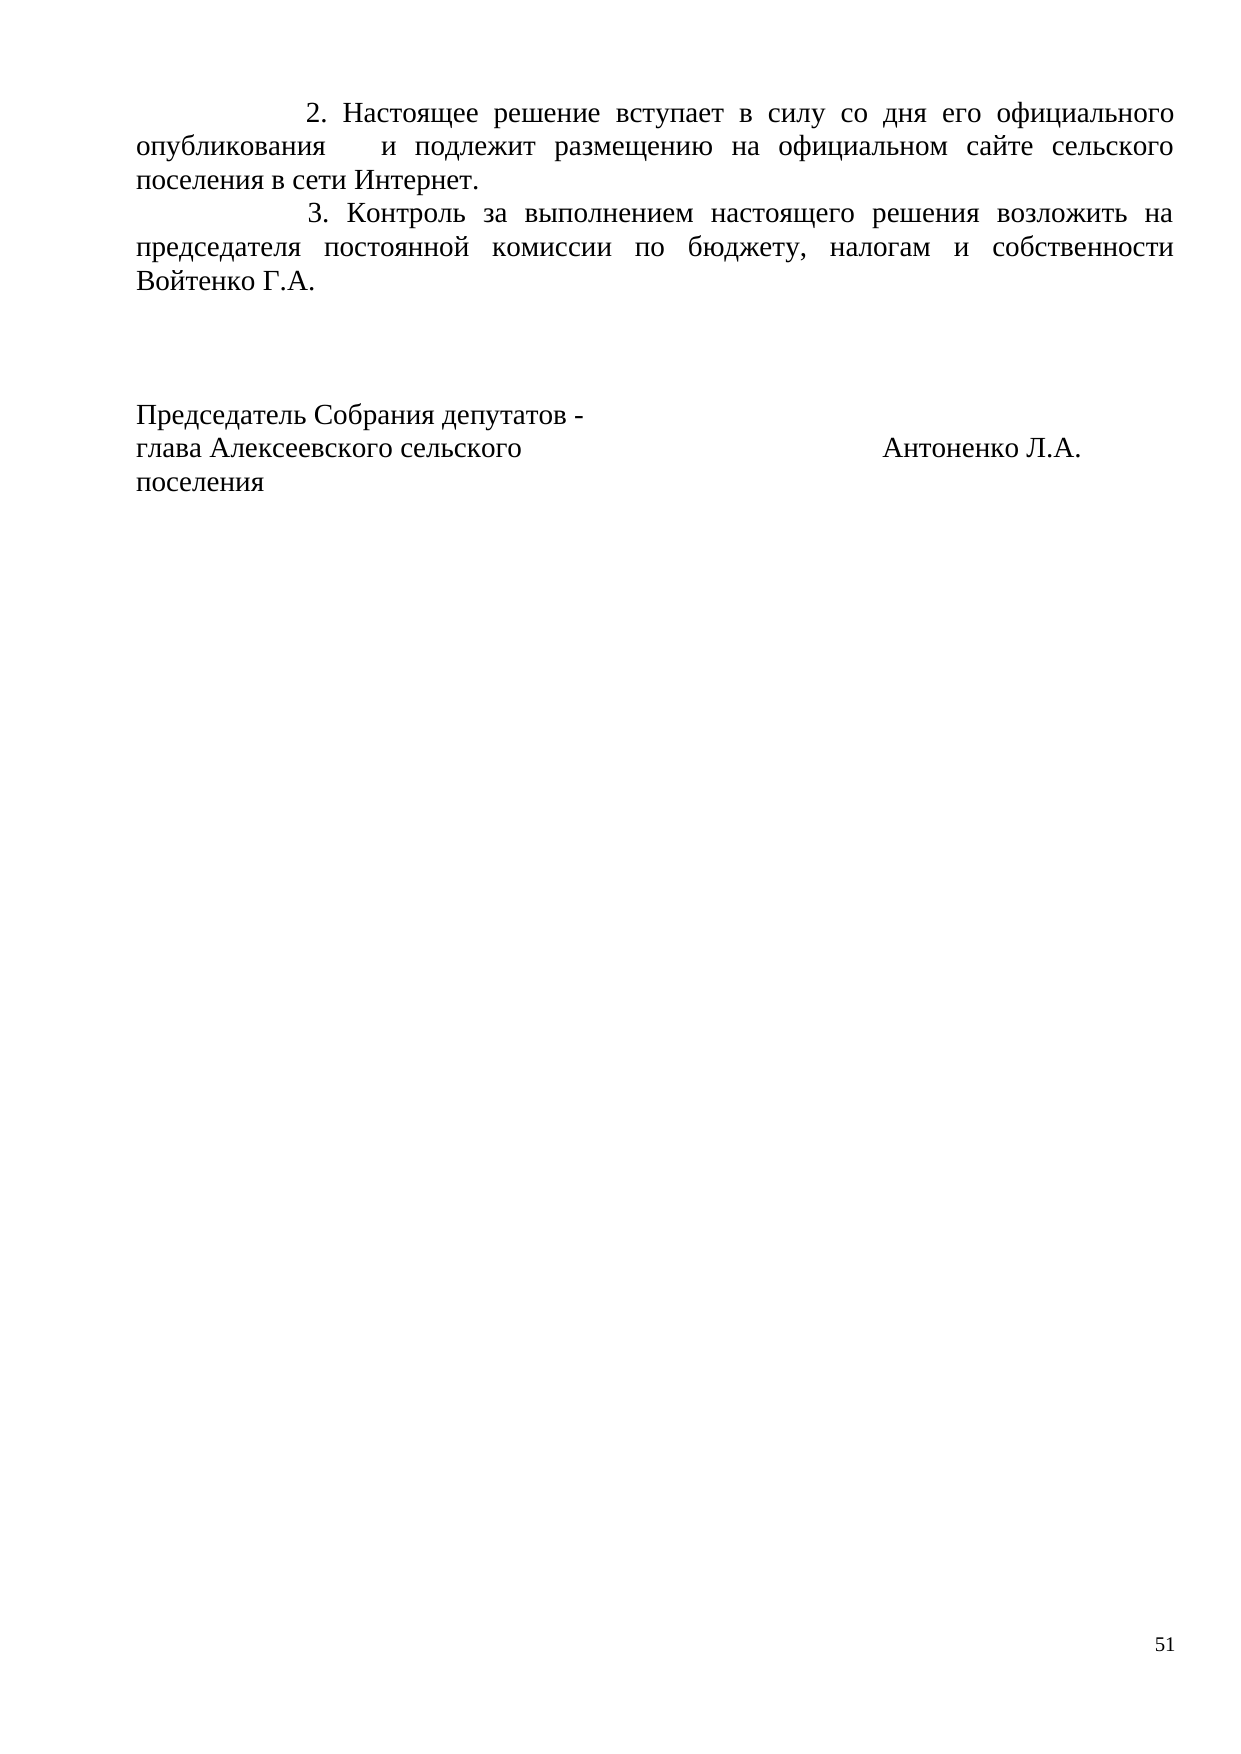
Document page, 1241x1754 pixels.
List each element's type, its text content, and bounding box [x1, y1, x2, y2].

table_header Антоненко Л.А. [608, 397, 1121, 497]
table_header Председатель Собрания депутатов - глава Алексеевского сельского поселения [125, 397, 608, 497]
text 2. Настоящее решение вступает в силу со дня его официального опубликования и подлежит размещению на официальном сайте сельского поселения в сети Интернет. [136, 95, 1175, 196]
text 3. Контроль за выполнением настоящего решения возложить на председателя постоянной комиссии по бюджету, налогам и собственности Войтенко Г.А. [136, 196, 1175, 296]
